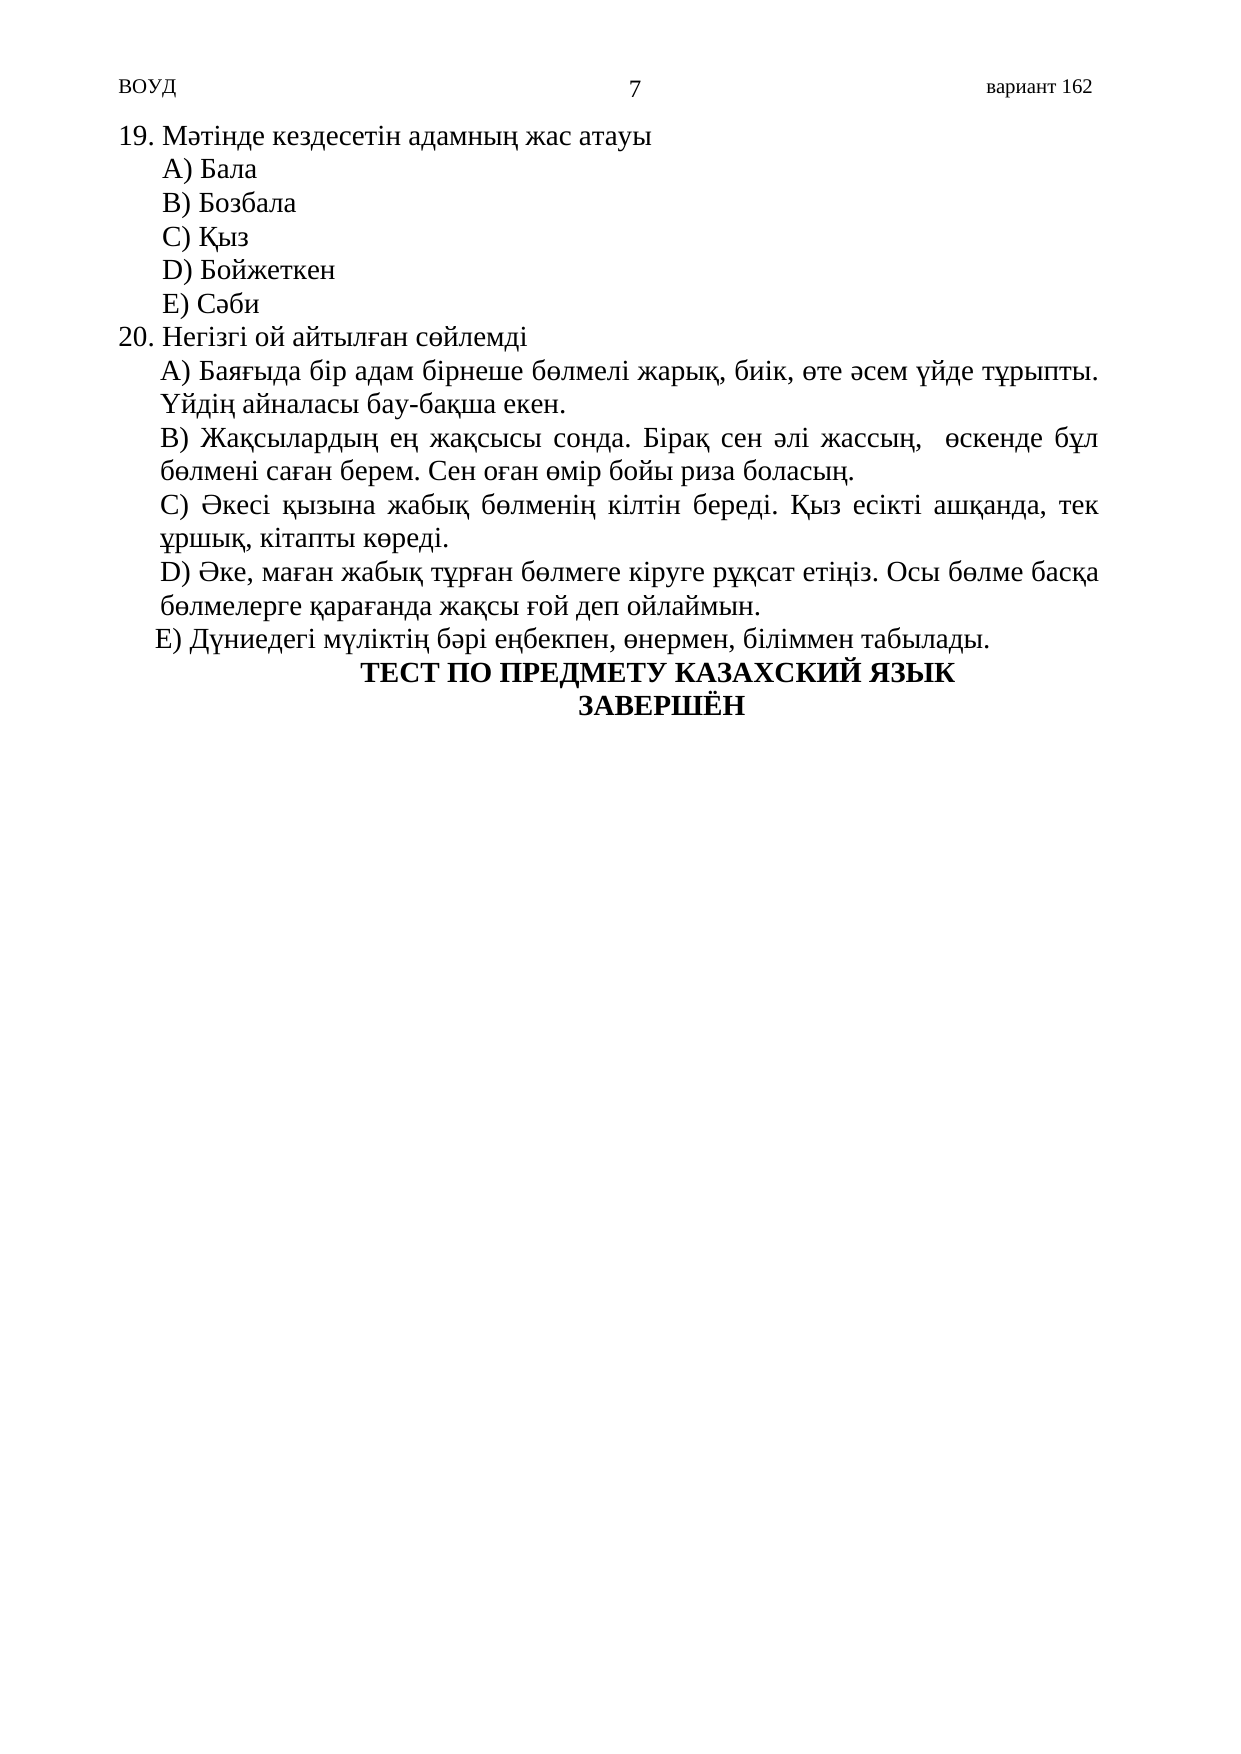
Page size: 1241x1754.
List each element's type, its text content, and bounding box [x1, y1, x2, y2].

table_cell 19. Мәтінде кездесетін адамның жас атауы A) Бала B) Бозбала C) Қыз D) Бойжеткен E) Сәби [107, 118, 1111, 319]
table_cell 20. Негізгі ой айтылған сөйлемді A) Баяғыда бір адам бірнеше бөлмелі жарық, биік, өте әсем үйде тұрыпты. Үйдің айналасы бау-бақша екен. B) Жақсылардың ең жақсысы сонда. Бірақ сен әлі жассың, өскенде бұл бөлмені саған берем. Сен оған өмір бойы риза боласың. C) Әкесі қызына жабық бөлменің кілтін береді. Қыз есікті ашқанда, тек ұршық, кітапты көреді. D) Әке, маған жабық тұрған бөлмеге кіруге рұқсат етіңіз. Осы бөлме басқа бөлмелерге қарағанда жақсы ғой деп ойлаймын. E) Дүниедегі мүліктің бәрі еңбекпен, өнермен, біліммен табылады. ТЕСТ ПО ПРЕДМЕТУ КАЗАХСКИЙ ЯЗЫК ЗАВЕРШЁН [107, 319, 1111, 722]
